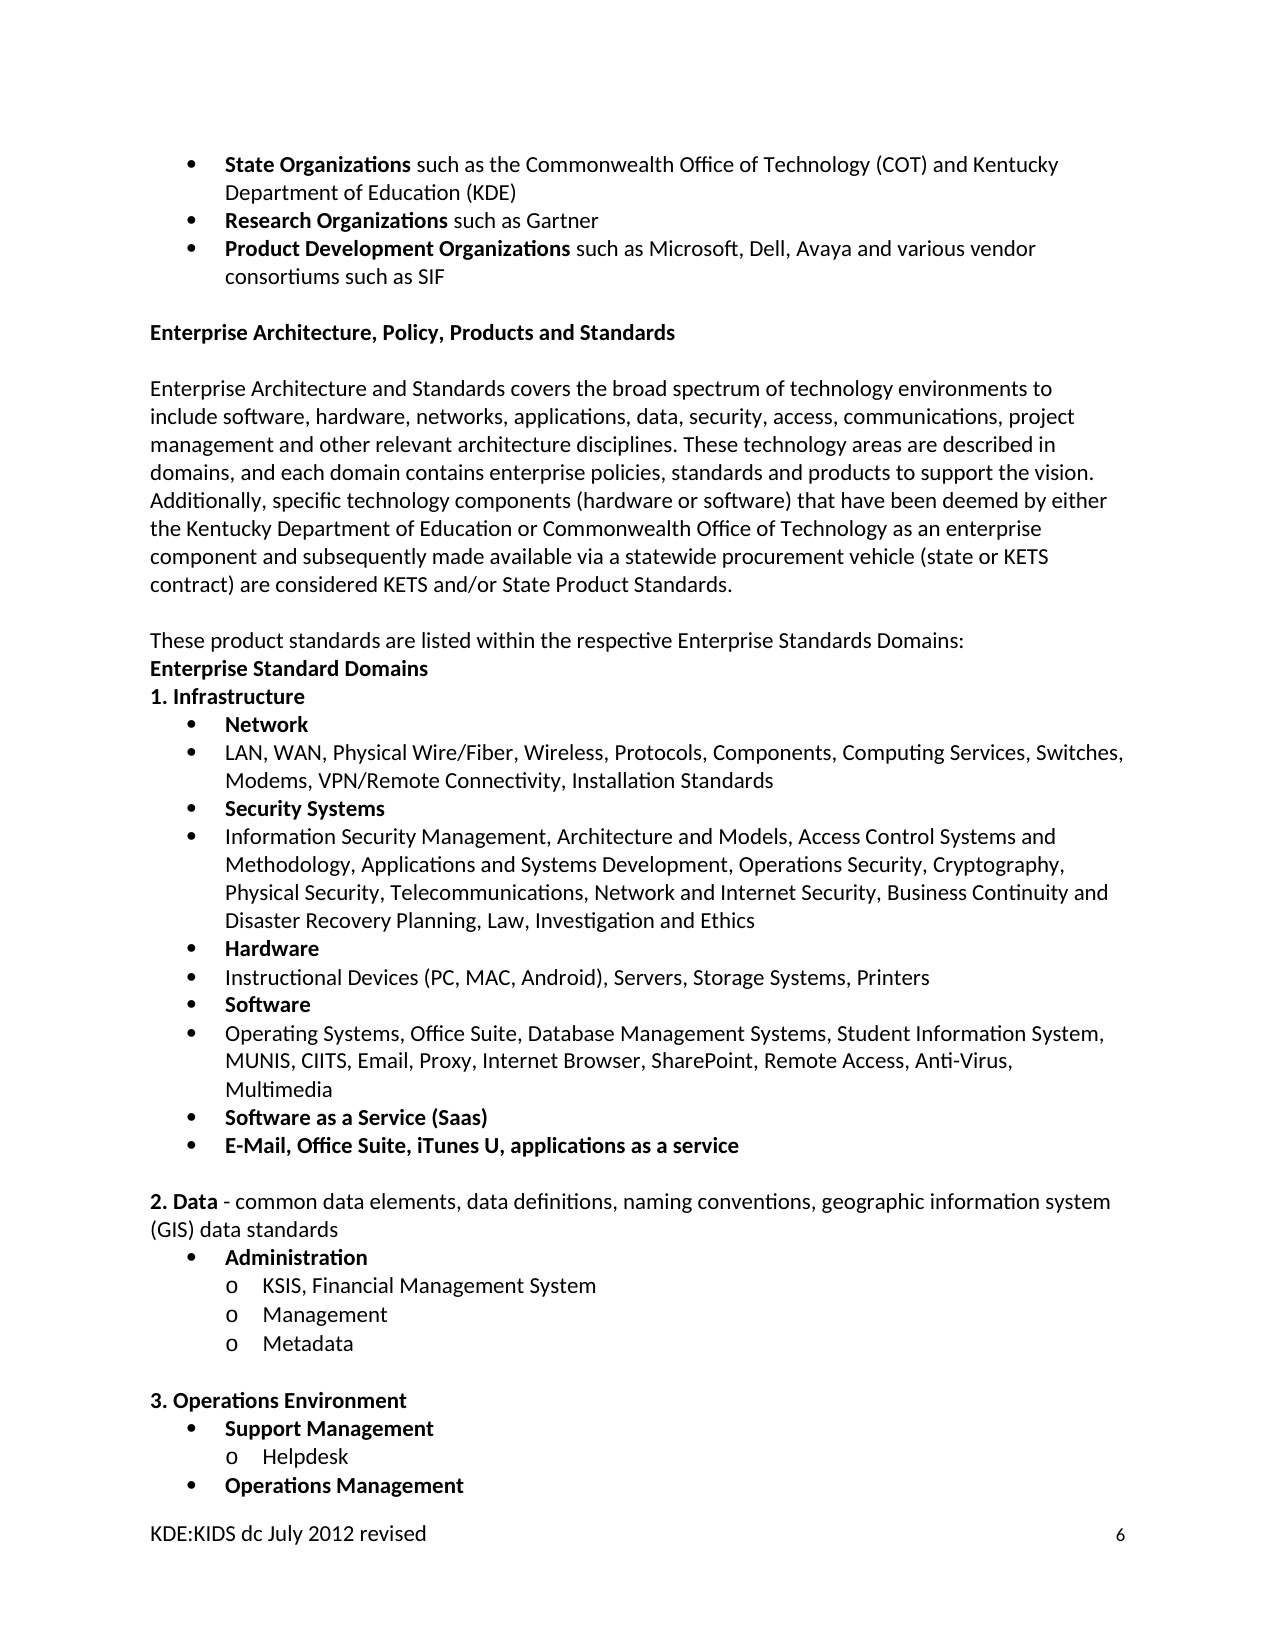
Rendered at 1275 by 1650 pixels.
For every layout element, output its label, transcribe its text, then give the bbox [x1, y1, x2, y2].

list LAN, WAN, Physical Wire/Fiber, Wireless, Protocols, Components, Computing Services, Switches, Modems, VPN/Remote Connectivity, Installation Standards [187, 738, 1125, 794]
list Information Security Management, Architecture and Models, Access Control Systems and Methodology, Applications and Systems Development, Operations Security, Cryptography, Physical Security, Telecommunications, Network and Internet Security, Business Continuity and Disaster Recovery Planning, Law, Investigation and Ethics [187, 822, 1125, 934]
list Software [187, 991, 1125, 1019]
list Software as a Service (Saas) [187, 1103, 1125, 1131]
list Operations Management [187, 1472, 1125, 1499]
list KSIS, Financial Management System [225, 1271, 1125, 1300]
list Helpdesk [225, 1442, 1125, 1472]
text 3. Operations Environment [150, 1386, 1125, 1414]
list Management [225, 1300, 1125, 1329]
text 2. Data - common data elements, data definitions, naming conventions, geographic information system (GIS) data standards [150, 1187, 1125, 1243]
list Product Development Organizations such as Microsoft, Dell, Avaya and various vendor consortiums such as SIF [187, 234, 1125, 290]
list Support Management [187, 1414, 1125, 1442]
list Network [187, 710, 1125, 738]
list Metadata [225, 1329, 1125, 1358]
list Hardware [187, 934, 1125, 963]
list Research Organizations such as Gartner [187, 206, 1125, 234]
text 1. Infrastructure [150, 682, 1125, 710]
list State Organizations such as the Commonwealth Office of Technology (COT) and Kentucky Department of Education (KDE) [187, 150, 1125, 206]
list Instructional Devices (PC, MAC, Android), Servers, Storage Systems, Printers [187, 963, 1125, 991]
text Enterprise Standard Domains [150, 654, 1125, 682]
list Administration [187, 1243, 1125, 1271]
list Operating Systems, Office Suite, Database Management Systems, Student Information System, MUNIS, CIITS, Email, Proxy, Internet Browser, SharePoint, Remote Access, Anti-Virus, Multimedia [187, 1019, 1125, 1103]
text Enterprise Architecture and Standards covers the broad spectrum of technology environments to include software, hardware, networks, applications, data, security, access, communications, project management and other relevant architecture disciplines. These technology areas are described in domains, and each domain contains enterprise policies, standards and products to support the vision. Additionally, specific technology components (hardware or software) that have been deemed by either the Kentucky Department of Education or Commonwealth Office of Technology as an enterprise component and subsequently made available via a statewide procurement vehicle (state or KETS contract) are considered KETS and/or State Product Standards. [150, 374, 1125, 598]
text Enterprise Architecture, Policy, Products and Standards [150, 318, 1125, 346]
list Security Systems [187, 794, 1125, 822]
list E-Mail, Office Suite, iTunes U, applications as a service [187, 1131, 1125, 1159]
text These product standards are listed within the respective Enterprise Standards Domains: [150, 626, 1125, 654]
